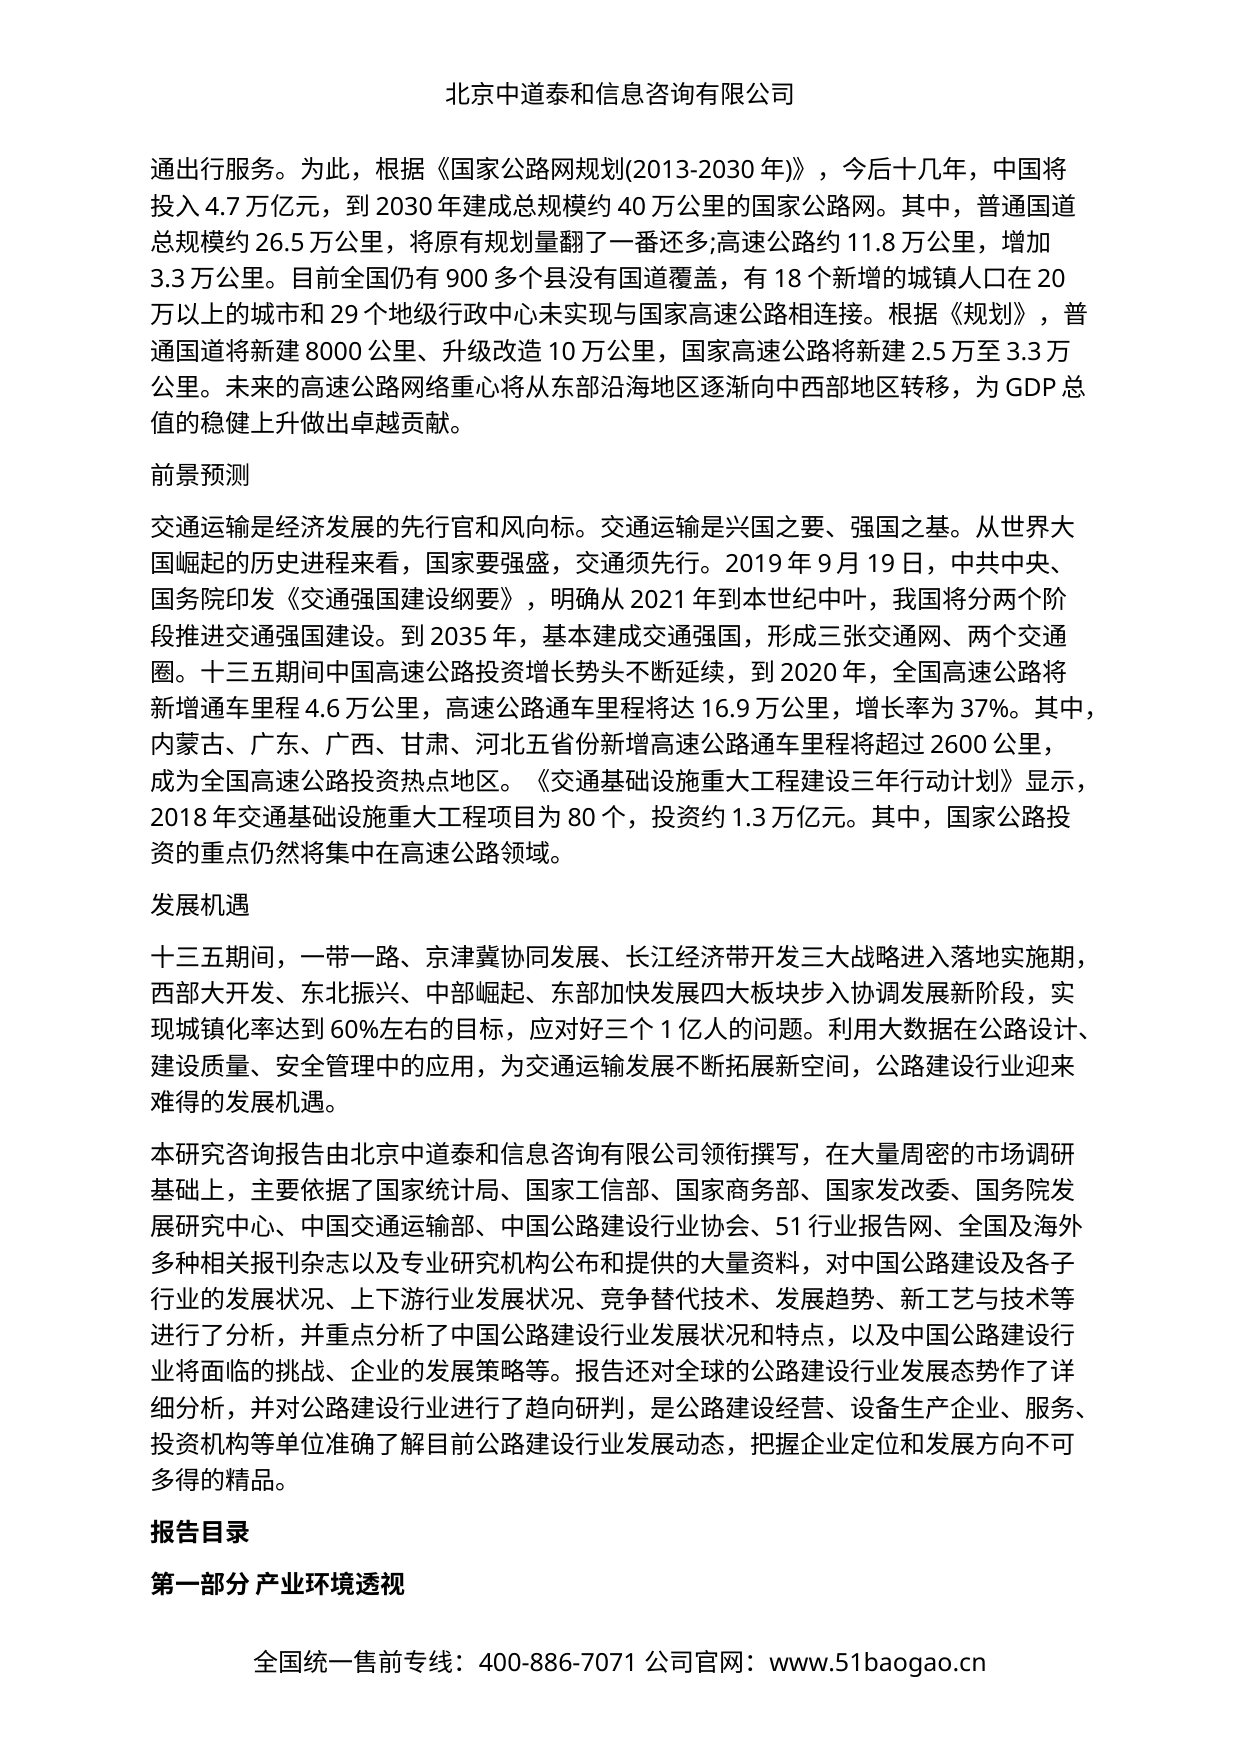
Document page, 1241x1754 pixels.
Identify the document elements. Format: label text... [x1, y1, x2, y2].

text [150, 150, 1090, 440]
text 十三五期间，一带一路、京津冀协同发展、长江经济带开发三大战略进入落地实施期，西部大开发、东北振兴、中部崛起、东部加快发展四大板块步入协调发展新阶段，实现城镇化率达到60%左右的目标，应对好三个1亿人的问题。利用大数据在公路设计、建设质量、安全管理中的应用，为交通运输发展不断拓展新空间，公路建设行业迎来难得的发展机遇。 [150, 937, 1090, 1119]
text 发展机遇 [150, 886, 1090, 922]
text 第一部分 产业环境透视 [150, 1564, 1090, 1601]
text 报告目录 [150, 1512, 1090, 1549]
text 本研究咨询报告由北京中道泰和信息咨询有限公司领衔撰写，在大量周密的市场调研基础上，主要依据了国家统计局、国家工信部、国家商务部、国家发改委、国务院发展研究中心、中国交通运输部、中国公路建设行业协会、51行业报告网、全国及海外多种相关报刊杂志以及专业研究机构公布和提供的大量资料，对中国公路建设及各子行业的发展状况、上下游行业发展状况、竞争替代技术、发展趋势、新工艺与技术等进行了分析，并重点分析了中国公路建设行业发展状况和特点，以及中国公路建设行业将面临的挑战、企业的发展策略等。报告还对全球的公路建设行业发展态势作了详细分析，并对公路建设行业进行了趋向研判，是公路建设经营、设备生产企业、服务、投资机构等单位准确了解目前公路建设行业发展动态，把握企业定位和发展方向不可多得的精品。 [150, 1134, 1090, 1497]
text 交通运输是经济发展的先行官和风向标。交通运输是兴国之要、强国之基。从世界大国崛起的历史进程来看，国家要强盛，交通须先行。2019年9月19日，中共中央、国务院印发《交通强国建设纲要》，明确从2021年到本世纪中叶，我国将分两个阶段推进交通强国建设。到2035年，基本建成交通强国，形成三张交通网、两个交通圈。十三五期间中国高速公路投资增长势头不断延续，到2020年，全国高速公路将新增通车里程4.6万公里，高速公路通车里程将达16.9万公里，增长率为37%。其中，内蒙古、广东、广西、甘肃、河北五省份新增高速公路通车里程将超过2600公里，成为全国高速公路投资热点地区。《交通基础设施重大工程建设三年行动计划》显示，2018年交通基础设施重大工程项目为80个，投资约1.3万亿元。其中，国家公路投资的重点仍然将集中在高速公路领域。 [150, 507, 1090, 870]
text 前景预测 [150, 456, 1090, 492]
